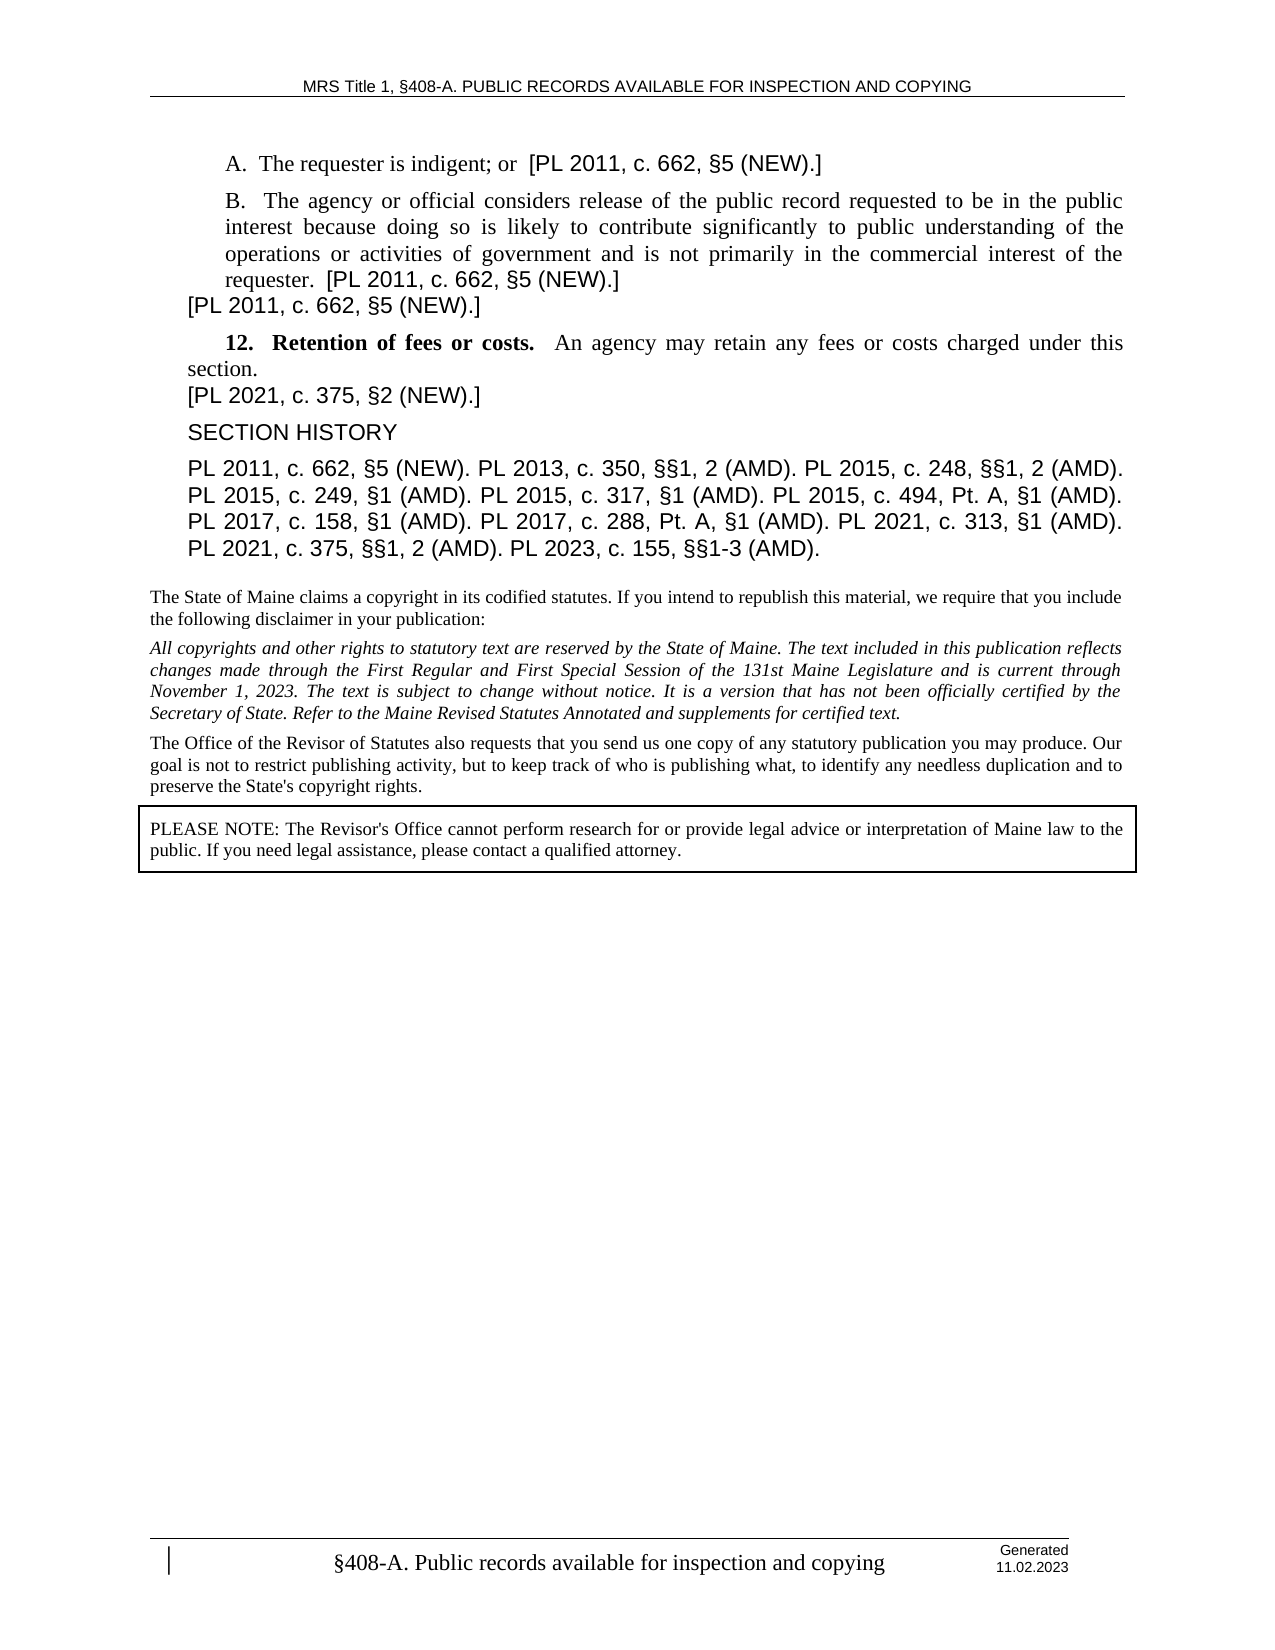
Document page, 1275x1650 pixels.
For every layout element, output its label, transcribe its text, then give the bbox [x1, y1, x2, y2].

text 12. Retention of fees or costs. An agency may retain any fees or costs charged under this section. [187, 329, 1125, 382]
text The Office of the Revisor of Statutes also requests that you send us one copy of any statutory publication you may produce. Our goal is not to restrict publishing activity, but to keep track of who is publishing what, to identify any needless duplication and to preserve the State's copyright rights. [150, 732, 1125, 797]
text [PL 2021, c. 375, §2 (NEW).] [187, 382, 1125, 408]
text SECTION HISTORY [187, 419, 1125, 445]
text A. The requester is indigent; or [PL 2011, c. 662, §5 (NEW).] [225, 150, 1125, 176]
text The State of Maine claims a copyright in its codified statutes. If you intend to republish this material, we require that you include the following disclaimer in your publication: [150, 586, 1125, 629]
text [PL 2011, c. 662, §5 (NEW).] [187, 292, 1125, 319]
text B. The agency or official considers release of the public record requested to be in the public interest because doing so is likely to contribute significantly to public understanding of the operations or activities of government and is not primarily in the commercial interest of the requester. [PL 2011, c. 662, §5 (NEW).] [225, 187, 1125, 292]
text PLEASE NOTE: The Revisor's Office cannot perform research for or provide legal advice or interpretation of Maine law to the public. If you need legal assistance, please contact a qualified attorney. [140, 807, 1135, 871]
text PL 2011, c. 662, §5 (NEW). PL 2013, c. 350, §§1, 2 (AMD). PL 2015, c. 248, §§1, 2 (AMD). PL 2015, c. 249, §1 (AMD). PL 2015, c. 317, §1 (AMD). PL 2015, c. 494, Pt. A, §1 (AMD). PL 2017, c. 158, §1 (AMD). PL 2017, c. 288, Pt. A, §1 (AMD). PL 2021, c. 313, §1 (AMD). PL 2021, c. 375, §§1, 2 (AMD). PL 2023, c. 155, §§1-3 (AMD). [187, 455, 1125, 561]
text All copyrights and other rights to statutory text are reserved by the State of Maine. The text included in this publication reflects changes made through the First Regular and First Special Session of the 131st Maine Legislature and is current through November 1, 2023 . The text is subject to change without notice. It is a version that has not been officially certified by the Secretary of State. Refer to the Maine Revised Statutes Annotated and supplements for certified text. [150, 637, 1125, 723]
